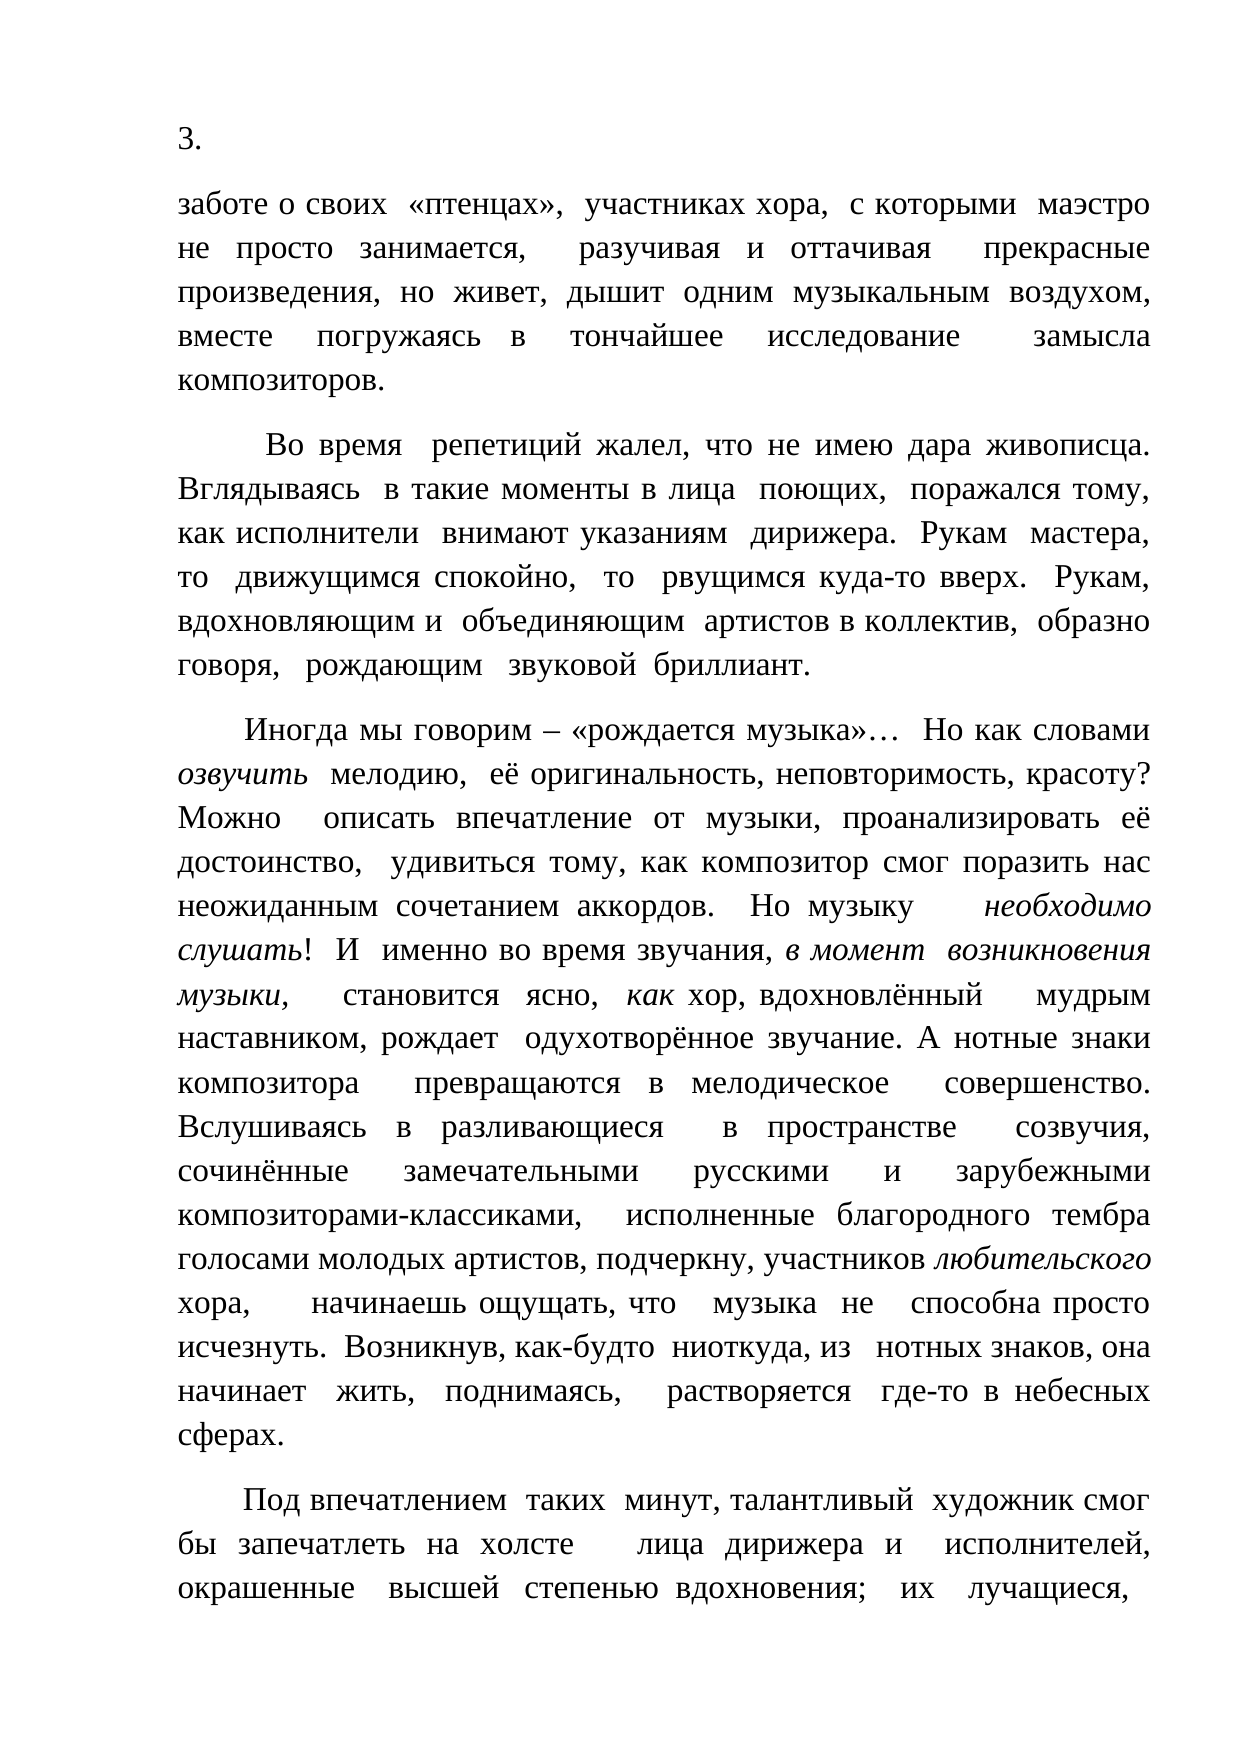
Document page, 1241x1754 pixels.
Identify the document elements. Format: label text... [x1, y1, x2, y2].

text Иногда мы говорим – «рождается музыка»… Но как словами озвучить мелодию, её оригинальность, неповторимость, красоту? Можно описать впечатление от музыки, проанализировать её достоинство, удивиться тому, как композитор смог поразить нас неожиданным сочетанием аккордов. Но музыку необходимо слушать! И именно во время звучания, в момент возникновения музыки, становится ясно, как хор, вдохновлённый мудрым наставником, рождает одухотворённое звучание. А нотные знаки композитора превращаются в мелодическое совершенство. Вслушиваясь в разливающиеся в пространстве созвучия, сочинённые замечательными русскими и зарубежными композиторами-классиками, исполненные благородного тембра голосами молодых артистов, подчеркну, участников любительского хора, начинаешь ощущать, что музыка не способна просто исчезнуть. Возникнув, как-будто ниоткуда, из нотных знаков, она начинает жить, поднимаясь, растворяется где-то в небесных сферах. [177, 709, 1152, 1453]
text Под впечатлением таких минут, талантливый художник смог бы запечатлеть на холсте лица дирижера и исполнителей, окрашенные высшей степенью вдохновения; их лучащиеся, [177, 1479, 1152, 1606]
text заботе о своих «птенцах», участниках хора, с которыми маэстро не просто занимается, разучивая и оттачивая прекрасные произведения, но живет, дышит одним музыкальным воздухом, вместе погружаясь в тончайшее исследование замысла композиторов. [177, 183, 1152, 398]
text 3. [177, 118, 1152, 156]
text Во время репетиций жалел, что не имею дара живописца. Вглядываясь в такие моменты в лица поющих, поражался тому, как исполнители внимают указаниям дирижера. Рукам мастера, то движущимся спокойно, то рвущимся куда-то вверх. Рукам, вдохновляющим и объединяющим артистов в коллектив, образно говоря, рождающим звуковой бриллиант. [177, 424, 1152, 683]
